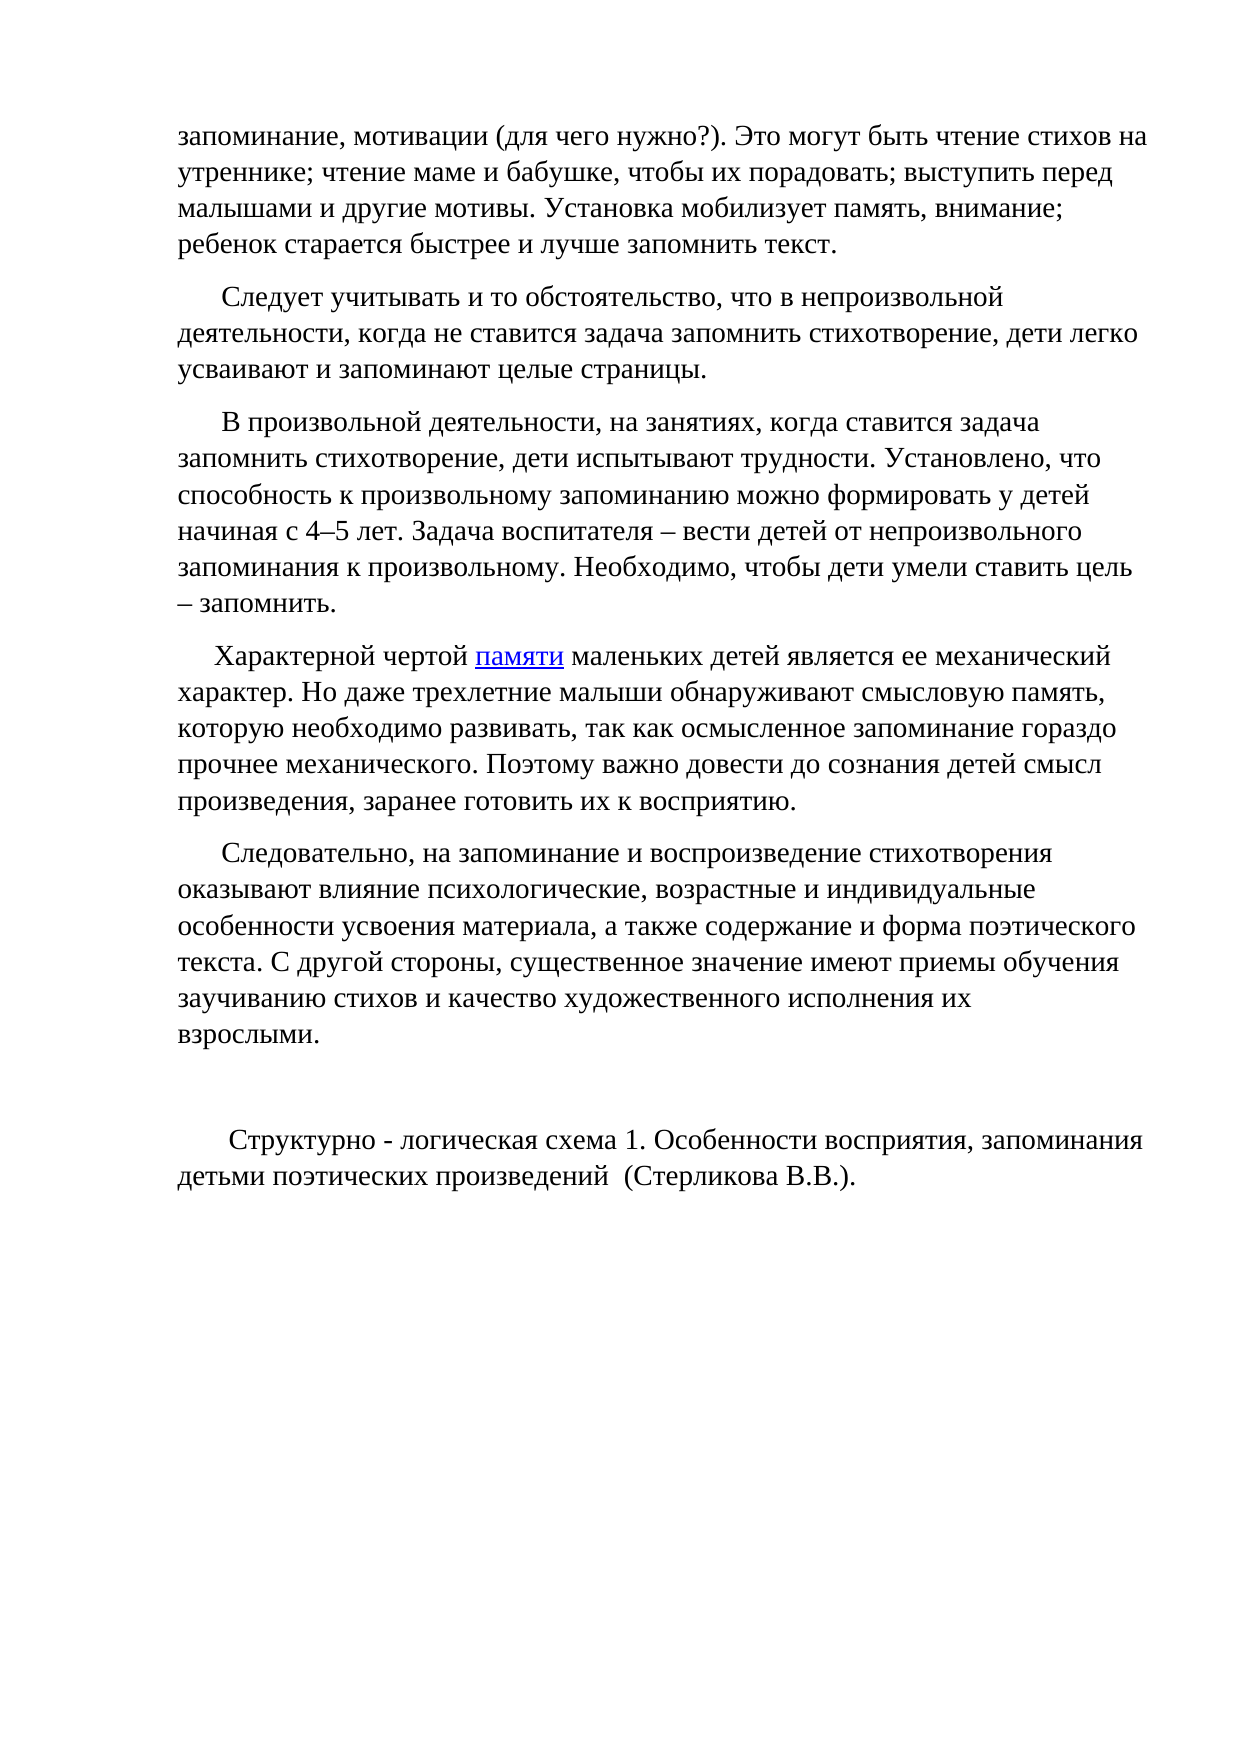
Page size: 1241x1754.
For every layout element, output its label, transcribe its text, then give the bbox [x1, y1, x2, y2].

text Следовательно, на запоминание и воспроизведение стихотворения оказывают влияние психологические, возрастные и индивидуальные особенности усвоения материала, а также содержание и форма поэтического текста. С другой стороны, существенное значение имеют приемы обучения заучиванию стихов и качество художественного исполнения их взрослыми. [177, 835, 1152, 1050]
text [177, 118, 1152, 260]
text Следует учитывать и то обстоятельство, что в непроизвольной деятельности, когда не ставится задача запомнить стихотворение, дети легко усваивают и запоминают целые страницы. [177, 279, 1152, 385]
text Характерной чертой памяти маленьких детей является ее механический характер. Но даже трехлетние малыши обнаруживают смысловую память, которую необходимо развивать, так как осмысленное запоминание гораздо прочнее механического. Поэтому важно довести до сознания детей смысл произведения, заранее готовить их к восприятию. [177, 638, 1152, 816]
text В произвольной деятельности, на занятиях, когда ставится задача запомнить стихотворение, дети испытывают трудности. Установлено, что способность к произвольному запоминанию можно формировать у детей начиная с 4–5 лет. Задача воспитателя – вести детей от непроизвольного запоминания к произвольному. Необходимо, чтобы дети умели ставить цель – запомнить. [177, 404, 1152, 619]
text Структурно - логическая схема 1. Особенности восприятия, запоминания детьми поэтических произведений (Стерликова В.В.). [177, 1122, 1152, 1191]
